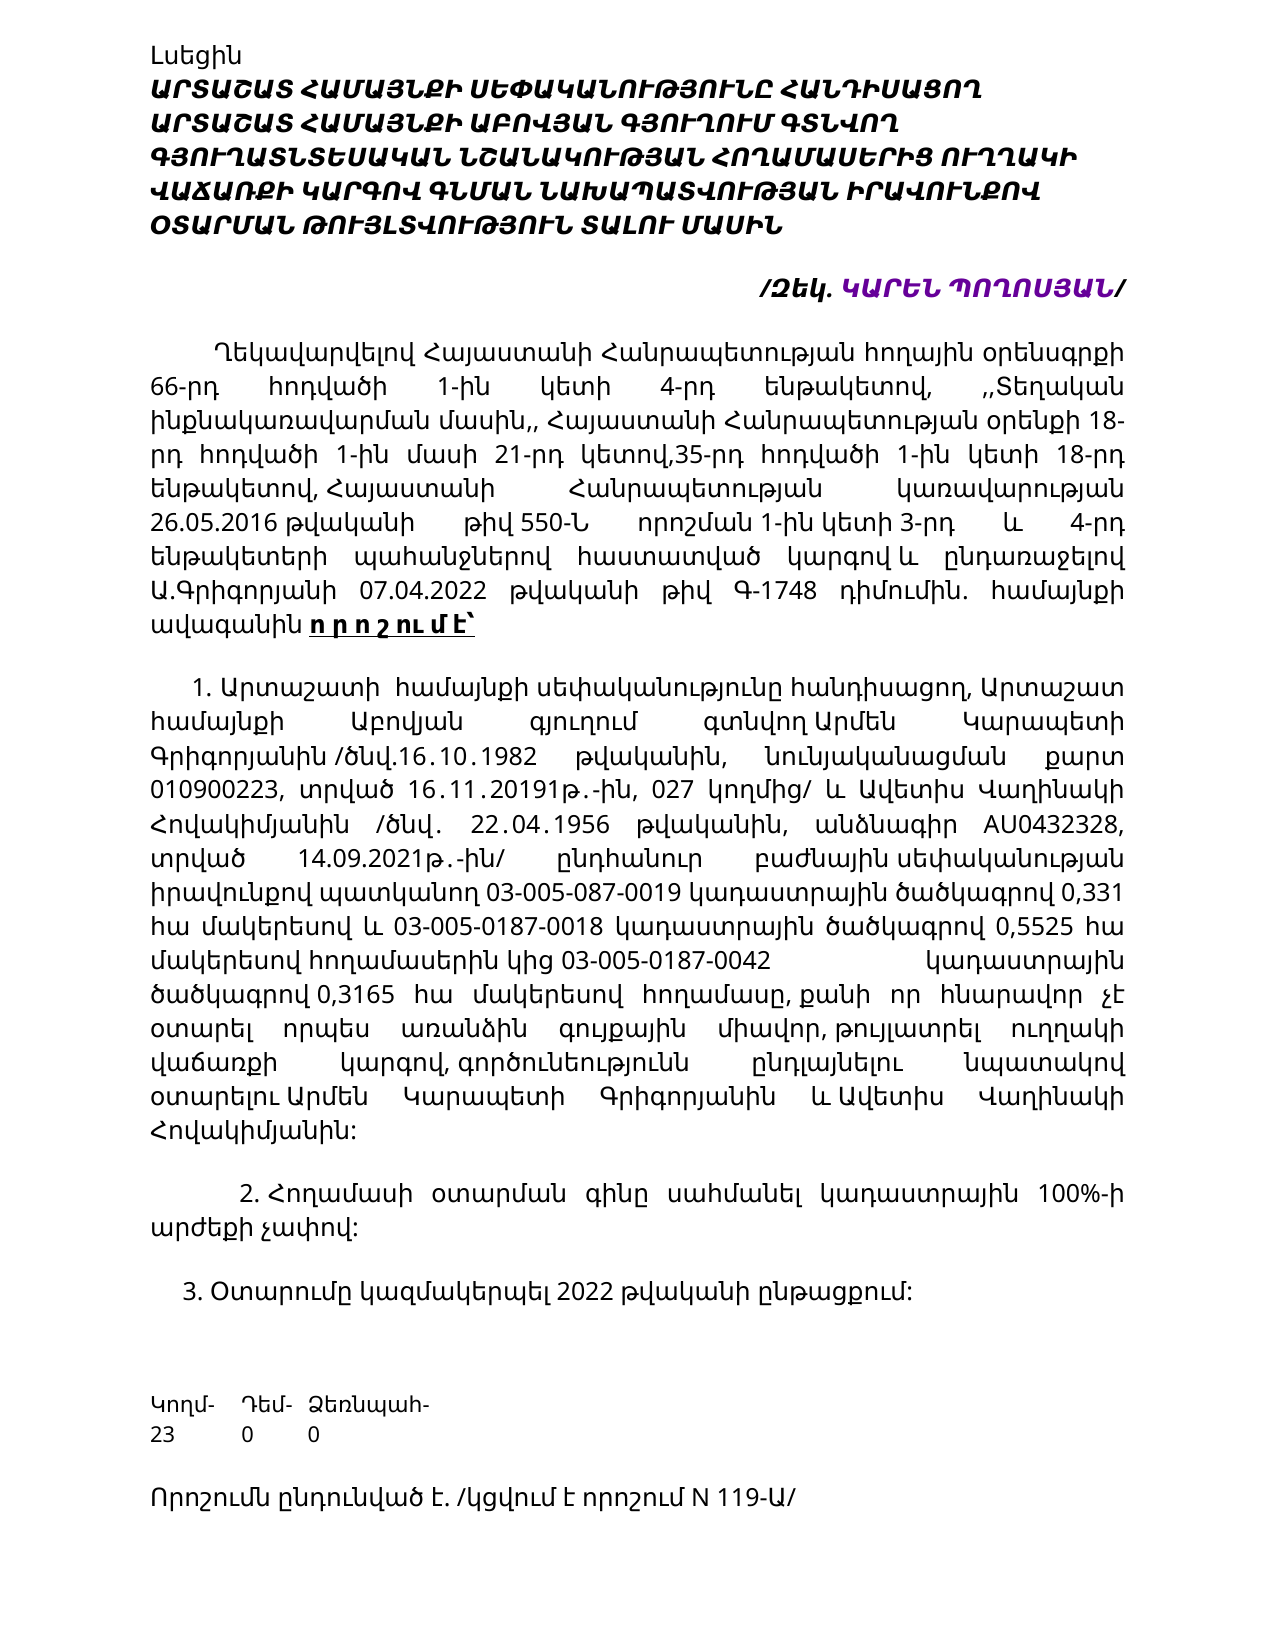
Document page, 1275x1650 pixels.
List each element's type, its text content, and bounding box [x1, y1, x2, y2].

text Ղեկավարվելով Հայաստանի Հանրապետության հողային օրենսգրքի 66-րդ հոդվածի 1-ին կետի 4-րդ ենթակետով, ,,Տեղական ինքնակառավարման մասին,, Հայաստանի Հանրապետության օրենքի 18-րդ հոդվածի 1-ին մասի 21-րդ կետով,35-րդ հոդվածի 1-ին կետի 18-րդ ենթակետով, Հայաստանի Հանրապետության կառավարության 26.05.2016 թվականի թիվ 550-Ն որոշման 1-ին կետի 3-րդ և 4-րդ ենթակետերի պահանջներով հաստատված կարգով և ընդառաջելով Ա.Գրիգորյանի 07.04.2022 թվականի թիվ Գ-1748 դիմումին. համայնքի ավագանին ո ր ո շ ու մ է՝ [150, 334, 1125, 641]
text /Զեկ. ԿԱՐԵՆ ՊՈՂՈՍՅԱՆ/ [150, 271, 1125, 305]
text 2. Հողամասի օտարման գինը սահմանել կադաստրային 100%-ի արժեքի չափով: [150, 1176, 1125, 1244]
text Լսեցին ԱՐՏԱՇԱՏ ՀԱՄԱՅՆՔԻ ՍԵՓԱԿԱՆՈՒԹՅՈՒՆԸ ՀԱՆԴԻՍԱՑՈՂ ԱՐՏԱՇԱՏ ՀԱՄԱՅՆՔԻ ԱԲՈՎՅԱՆ ԳՅՈՒՂՈՒՄ ԳՏՆՎՈՂ ԳՅՈՒՂԱՏՆՏԵՍԱԿԱՆ ՆՇԱՆԱԿՈՒԹՅԱՆ ՀՈՂԱՄԱՍԵՐԻՑ ՈՒՂՂԱԿԻ ՎԱՃԱՌՔԻ ԿԱՐԳՈՎ ԳՆՄԱՆ ՆԱԽԱՊԱՏՎՈՒԹՅԱՆ ԻՐԱՎՈՒՆՔՈՎ ՕՏԱՐՄԱՆ ԹՈՒՅԼՏՎՈՒԹՅՈՒՆ ՏԱԼՈՒ ՄԱՍԻՆ [150, 37, 1125, 242]
text 1. Արտաշատի համայնքի սեփականությունը հանդիսացող, Արտաշատ համայնքի Աբովյան գյուղում գտնվող Արմեն Կարապետի Գրիգորյանին /ծնվ.16․10․1982 թվականին, նունյականացման քարտ 010900223, տրված 16․11․20191թ․-ին, 027 կողմից/ և Ավետիս Վաղինակի Հովակիմյանին /ծնվ․ 22․04․1956 թվականին, անձնագիր AU0432328, տրված 14.09.2021թ․-ին/ ընդհանուր բաժնային սեփականության իրավունքով պատկանող 03-005-087-0019 կադաստրային ծածկագրով 0,331 հա մակերեսով և 03-005-0187-0018 կադաստրային ծածկագրով 0,5525 հա մակերեսով հողամասերին կից 03-005-0187-0042 կադաստրային ծածկագրով 0,3165 հա մակերեսով հողամասը, քանի որ հնարավոր չէ օտարել որպես առանձին գույքային միավոր, թույլատրել ուղղակի վաճառքի կարգով, գործունեությունն ընդլայնելու նպատակով օտարելու Արմեն Կարապետի Գրիգորյանին և Ավետիս Վաղինակի Հովակիմյանին: [150, 670, 1125, 1147]
text Որոշումն ընդունված է. /կցվում է որոշում N 119-Ա/ [150, 1479, 1125, 1513]
table_header Դեմ-0 [240, 1387, 306, 1450]
table_header Ձեռնպահ-0 [306, 1387, 432, 1450]
table_header Կողմ-23 [149, 1387, 239, 1450]
text 3. Օտարումը կազմակերպել 2022 թվականի ընթացքում: [150, 1273, 1125, 1307]
